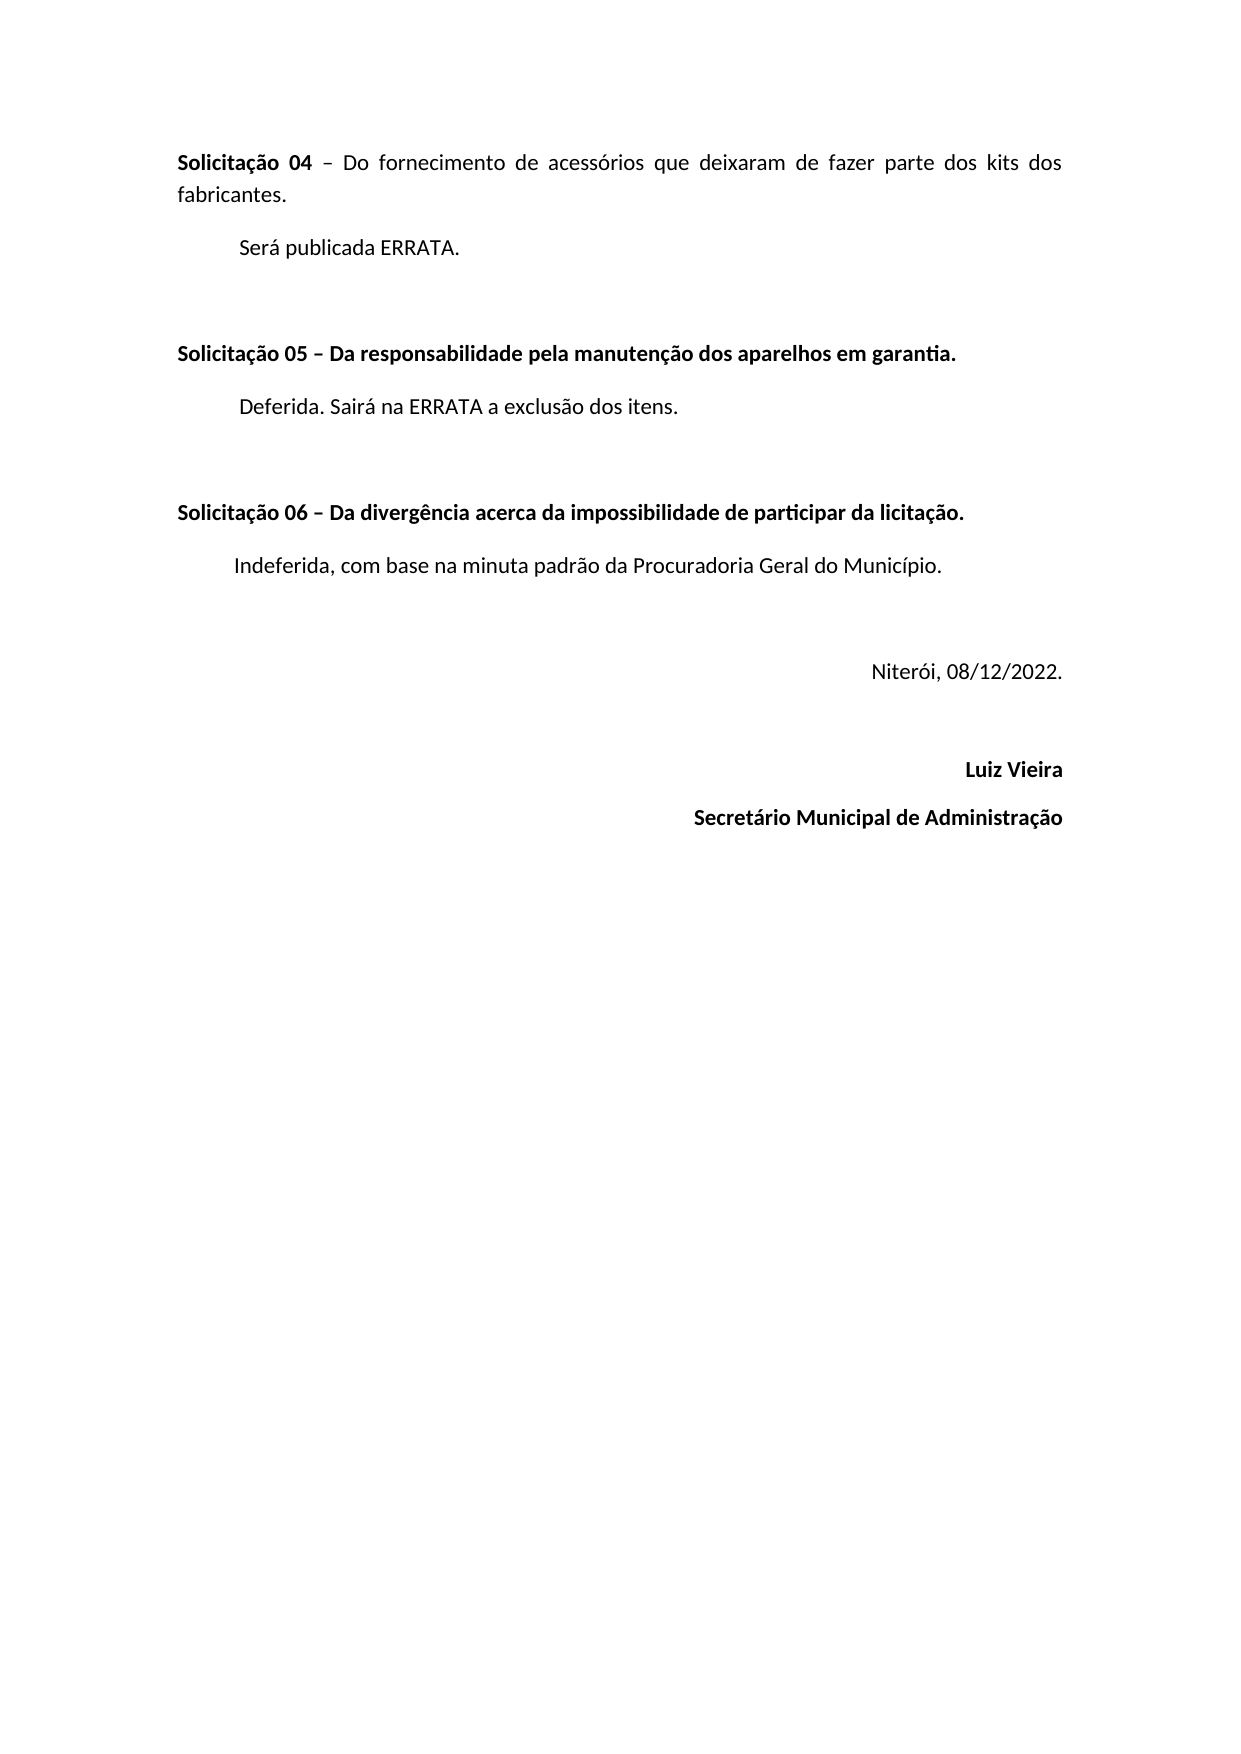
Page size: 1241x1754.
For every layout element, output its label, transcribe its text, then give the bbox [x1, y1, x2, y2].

text Indeferida, com base na minuta padrão da Procuradoria Geral do Município. [177, 551, 1063, 579]
text Solicitação 05 – Da responsabilidade pela manutenção dos aparelhos em garantia. [177, 339, 1063, 367]
text Será publicada ERRATA. [177, 233, 1063, 261]
text Luiz Vieira [177, 755, 1063, 783]
text Solicitação 06 – Da divergência acerca da impossibilidade de participar da licitação. [177, 498, 1063, 526]
text Deferida. Sairá na ERRATA a exclusão dos itens. [177, 392, 1063, 420]
text Secretário Municipal de Administração [177, 803, 1063, 832]
text Niterói, 08/12/2022. [177, 657, 1063, 685]
text Solicitação 04 – Do fornecimento de acessórios que deixaram de fazer parte dos kits dos fabricantes. [177, 148, 1063, 208]
